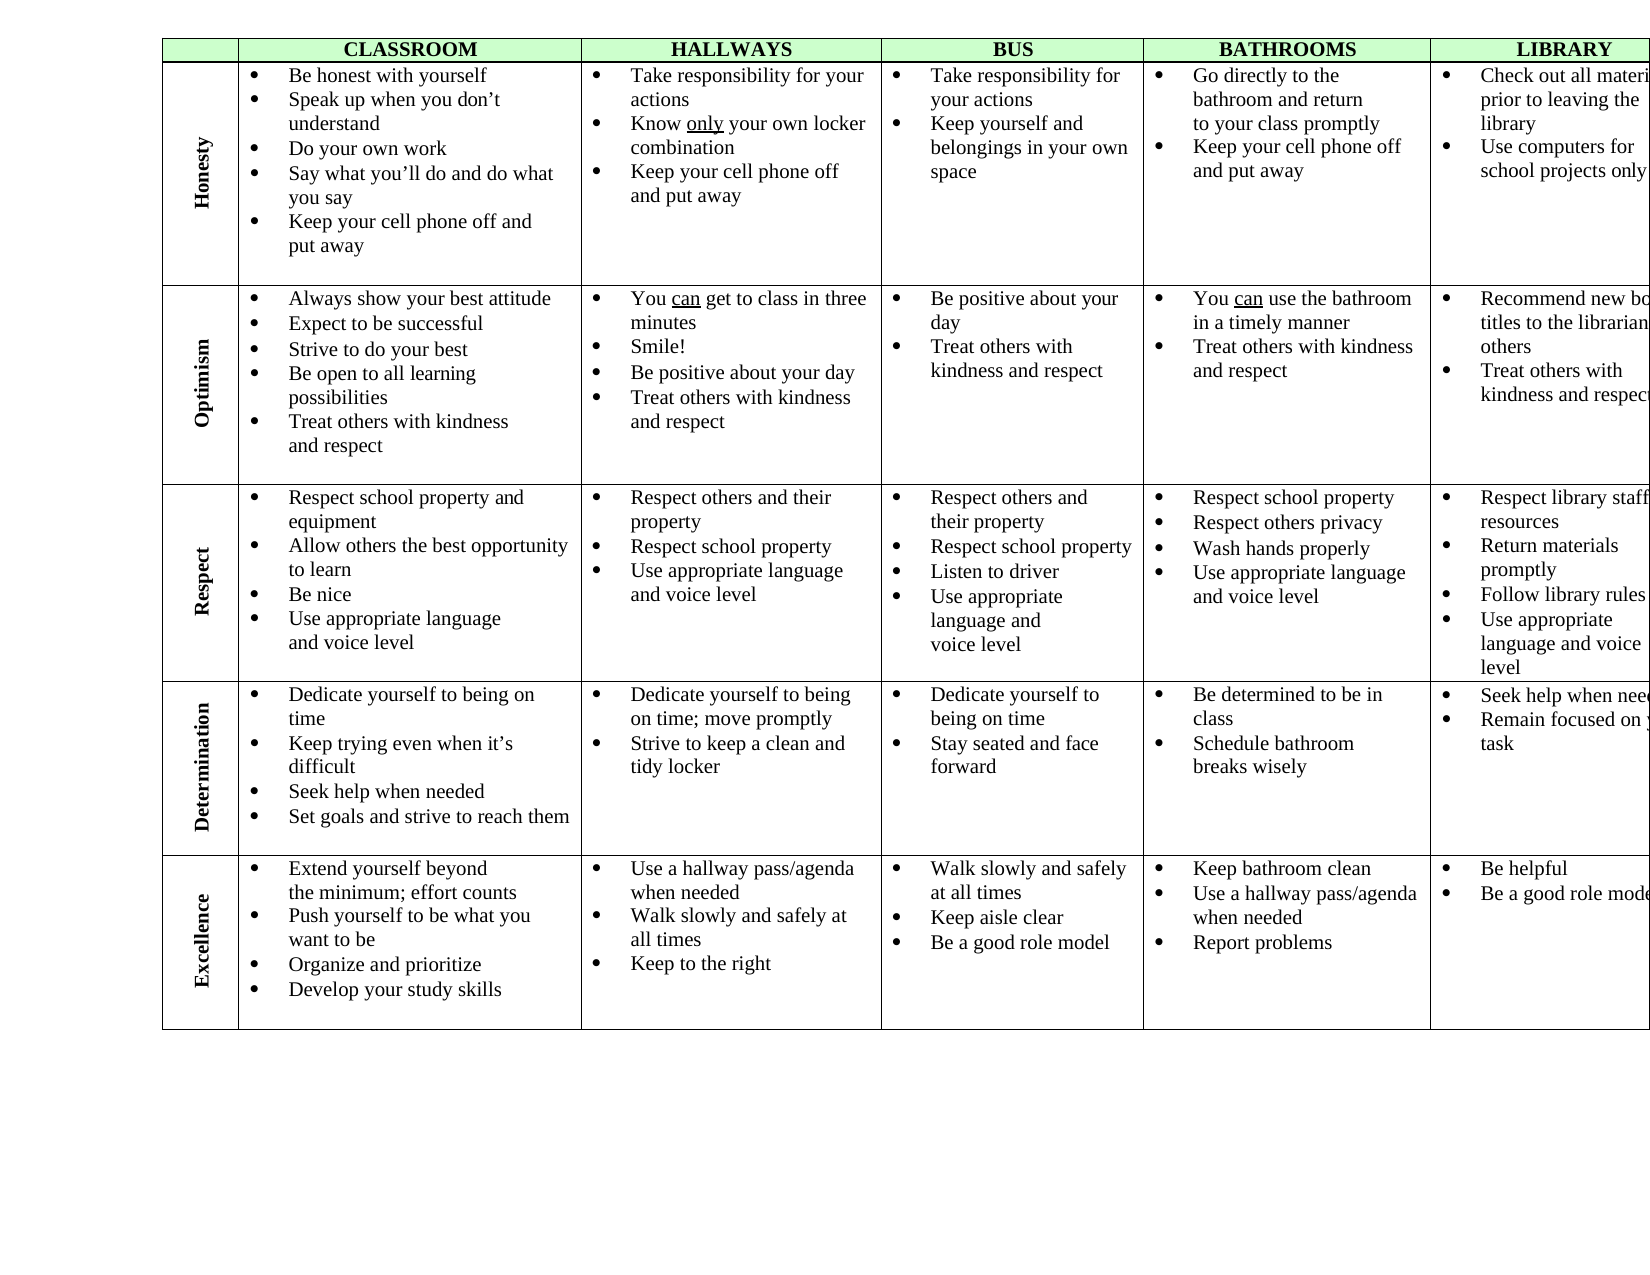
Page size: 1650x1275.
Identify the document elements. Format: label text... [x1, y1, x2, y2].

table_cell Dedicate yourself to being on time Keep trying even when it’s difficult Seek help when needed Set goals and strive to reach them [239, 682, 581, 855]
table_cell Seek help when needed Remain focused on your task [1431, 682, 1649, 855]
table_header HALLWAYS [582, 39, 881, 61]
table_cell You can use the bathroom in a timely manner Treat others with kindness and respect [1144, 286, 1430, 483]
table_cell Respect school property and equipment Allow others the best opportunity to learn Be nice Use appropriate language and voice level [239, 485, 581, 681]
table_cell Honesty [163, 63, 238, 284]
table_cell Walk slowly and safely at all times Keep aisle clear Be a good role model [882, 856, 1143, 1028]
table_cell Be helpful Be a good role model [1431, 856, 1649, 1028]
table_cell Respect [163, 485, 238, 681]
table_cell Respect library staff and resources Return materials promptly Follow library rules Use appropriate language and voice level [1431, 485, 1649, 681]
table_cell Be determined to be in class Schedule bathroom breaks wisely [1144, 682, 1430, 855]
table_cell Extend yourself beyond the minimum; effort counts Push yourself to be what you want to be Organize and prioritize Develop your study skills [239, 856, 581, 1028]
table_cell Respect others and their property Respect school property Listen to driver Use appropriate language and voice level [882, 485, 1143, 681]
table_header BUS [882, 39, 1143, 61]
table_cell Respect others and their property Respect school property Use appropriate language and voice level [582, 485, 881, 681]
table_cell Excellence [163, 856, 238, 1028]
table_cell Be honest with yourself Speak up when you don’t understand Do your own work Say what you’ll do and do what you say Keep your cell phone off and put away [239, 63, 581, 284]
table_cell Check out all materials prior to leaving the library Use computers for school projects only [1431, 63, 1649, 284]
table_cell Take responsibility for your actions Know only your own locker combination Keep your cell phone off and put away [582, 63, 881, 284]
table_header LIBRARY [1431, 39, 1649, 61]
table_cell Go directly to the bathroom and return to your class promptly Keep your cell phone off and put away [1144, 63, 1430, 284]
table_cell You can get to class in three minutes Smile! Be positive about your day Treat others with kindness and respect [582, 286, 881, 483]
table_cell Use a hallway pass/agenda when needed Walk slowly and safely at all times Keep to the right [582, 856, 881, 1028]
table_header CLASSROOM [239, 39, 581, 61]
table_cell Always show your best attitude Expect to be successful Strive to do your best Be open to all learning possibilities Treat others with kindness and respect [239, 286, 581, 483]
table_cell Take responsibility for your actions Keep yourself and belongings in your own space [882, 63, 1143, 284]
table_cell Be positive about your day Treat others with kindness and respect [882, 286, 1143, 483]
table_cell Respect school property Respect others privacy Wash hands properly Use appropriate language and voice level [1144, 485, 1430, 681]
table_cell Dedicate yourself to being on time; move promptly Strive to keep a clean and tidy locker [582, 682, 881, 855]
table_header BATHROOMS [1144, 39, 1430, 61]
table_header [163, 39, 238, 61]
table_cell Determination [163, 682, 238, 855]
table_cell Recommend new book titles to the librarian and others Treat others with kindness and respect [1431, 286, 1649, 483]
table_cell Optimism [163, 286, 238, 483]
table_cell Dedicate yourself to being on time Stay seated and face forward [882, 682, 1143, 855]
table_cell Keep bathroom clean Use a hallway pass/agenda when needed Report problems [1144, 856, 1430, 1028]
